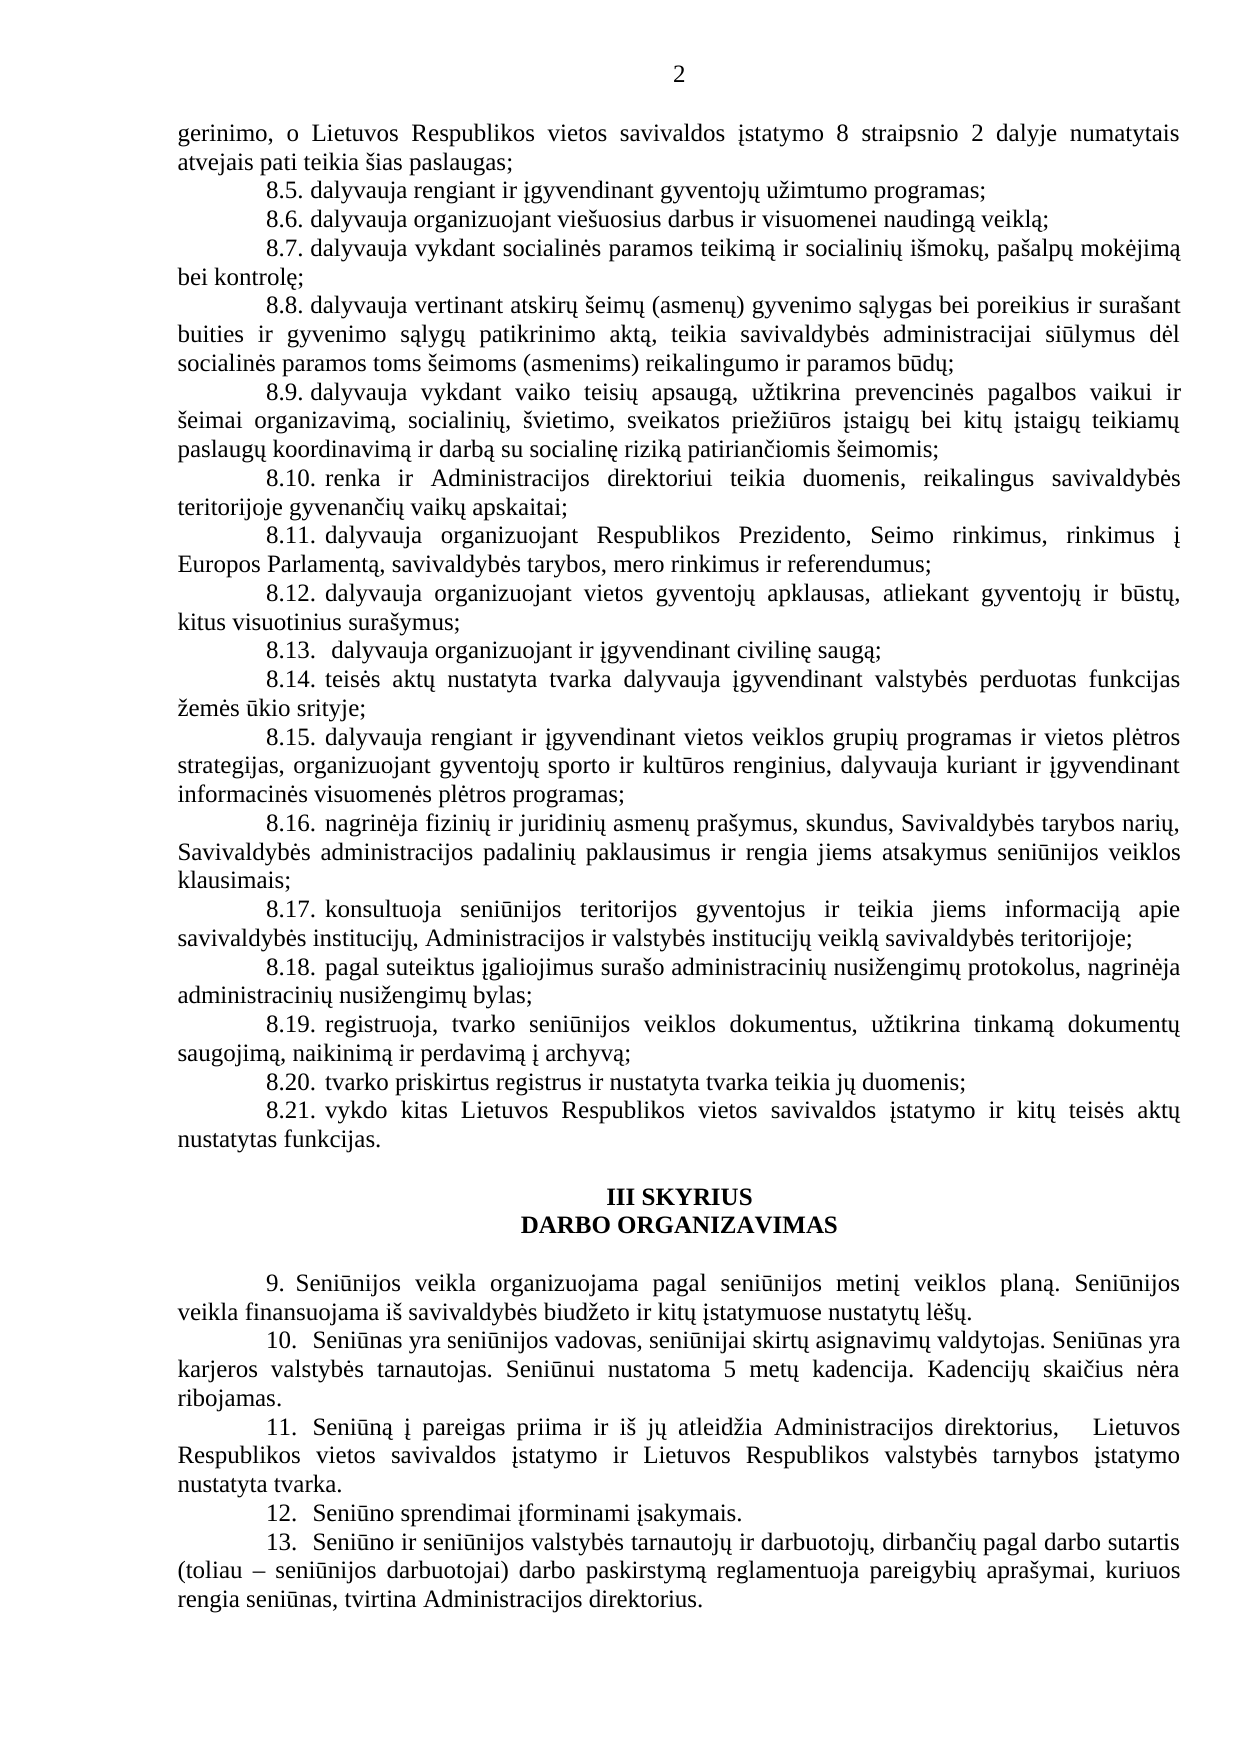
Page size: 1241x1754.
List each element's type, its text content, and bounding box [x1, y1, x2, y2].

list Seniūno sprendimai įforminami įsakymais. [177, 1498, 1181, 1527]
list dalyvauja organizuojant Respublikos Prezidento, Seimo rinkimus, rinkimus į Europos Parlamentą, savivaldybės tarybos, mero rinkimus ir referendumus; [177, 521, 1181, 578]
list dalyvauja rengiant ir įgyvendinant gyventojų užimtumo programas; [177, 176, 1181, 204]
list dalyvauja organizuojant viešuosius darbus ir visuomenei naudingą veiklą; [177, 204, 1181, 233]
list konsultuoja seniūnijos teritorijos gyventojus ir teikia jiems informaciją apie savivaldybės institucijų, Administracijos ir valstybės institucijų veiklą savivaldybės teritorijoje; [177, 894, 1181, 952]
list Seniūno ir seniūnijos valstybės tarnautojų ir darbuotojų, dirbančių pagal darbo sutartis (toliau – seniūnijos darbuotojai) darbo paskirstymą reglamentuoja pareigybių aprašymai, kuriuos rengia seniūnas, tvirtina Administracijos direktorius. [177, 1527, 1181, 1613]
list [177, 118, 1181, 176]
list Seniūnas yra seniūnijos vadovas, seniūnijai skirtų asignavimų valdytojas. Seniūnas yra karjeros valstybės tarnautojas. Seniūnui nustatoma 5 metų kadencija. Kadencijų skaičius nėra ribojamas. [177, 1326, 1181, 1412]
list vykdo kitas Lietuvos Respublikos vietos savivaldos įstatymo ir kitų teisės aktų nustatytas funkcijas. [177, 1096, 1181, 1153]
list nagrinėja fizinių ir juridinių asmenų prašymus, skundus, Savivaldybės tarybos narių, Savivaldybės administracijos padalinių paklausimus ir rengia jiems atsakymus seniūnijos veiklos klausimais; [177, 808, 1181, 894]
list Seniūnijos veikla organizuojama pagal seniūnijos metinį veiklos planą. Seniūnijos veikla finansuojama iš savivaldybės biudžeto ir kitų įstatymuose nustatytų lėšų. [177, 1268, 1181, 1326]
list dalyvauja organizuojant ir įgyvendinant civilinę saugą; [177, 636, 1181, 664]
text III SKYRIUS [177, 1182, 1181, 1211]
list pagal suteiktus įgaliojimus surašo administracinių nusižengimų protokolus, nagrinėja administracinių nusižengimų bylas; [177, 952, 1181, 1009]
list tvarko priskirtus registrus ir nustatyta tvarka teikia jų duomenis; [177, 1067, 1181, 1096]
list dalyvauja vykdant socialinės paramos teikimą ir socialinių išmokų, pašalpų mokėjimą bei kontrolę; [177, 233, 1181, 291]
list registruoja, tvarko seniūnijos veiklos dokumentus, užtikrina tinkamą dokumentų saugojimą, naikinimą ir perdavimą į archyvą; [177, 1009, 1181, 1067]
list teisės aktų nustatyta tvarka dalyvauja įgyvendinant valstybės perduotas funkcijas žemės ūkio srityje; [177, 664, 1181, 722]
list dalyvauja vertinant atskirų šeimų (asmenų) gyvenimo sąlygas bei poreikius ir surašant buities ir gyvenimo sąlygų patikrinimo aktą, teikia savivaldybės administracijai siūlymus dėl socialinės paramos toms šeimoms (asmenims) reikalingumo ir paramos būdų; [177, 291, 1181, 377]
list dalyvauja organizuojant vietos gyventojų apklausas, atliekant gyventojų ir būstų, kitus visuotinius surašymus; [177, 578, 1181, 636]
list Seniūną į pareigas priima ir iš jų atleidžia Administracijos direktorius, Lietuvos Respublikos vietos savivaldos įstatymo ir Lietuvos Respublikos valstybės tarnybos įstatymo nustatyta tvarka. [177, 1412, 1181, 1498]
list renka ir Administracijos direktoriui teikia duomenis, reikalingus savivaldybės teritorijoje gyvenančių vaikų apskaitai; [177, 463, 1181, 521]
list dalyvauja rengiant ir įgyvendinant vietos veiklos grupių programas ir vietos plėtros strategijas, organizuojant gyventojų sporto ir kultūros renginius, dalyvauja kuriant ir įgyvendinant informacinės visuomenės plėtros programas; [177, 722, 1181, 808]
list dalyvauja vykdant vaiko teisių apsaugą, užtikrina prevencinės pagalbos vaikui ir šeimai organizavimą, socialinių, švietimo, sveikatos priežiūros įstaigų bei kitų įstaigų teikiamų paslaugų koordinavimą ir darbą su socialinę riziką patiriančiomis šeimomis; [177, 377, 1181, 463]
text DARBO ORGANIZAVIMAS [177, 1211, 1181, 1239]
